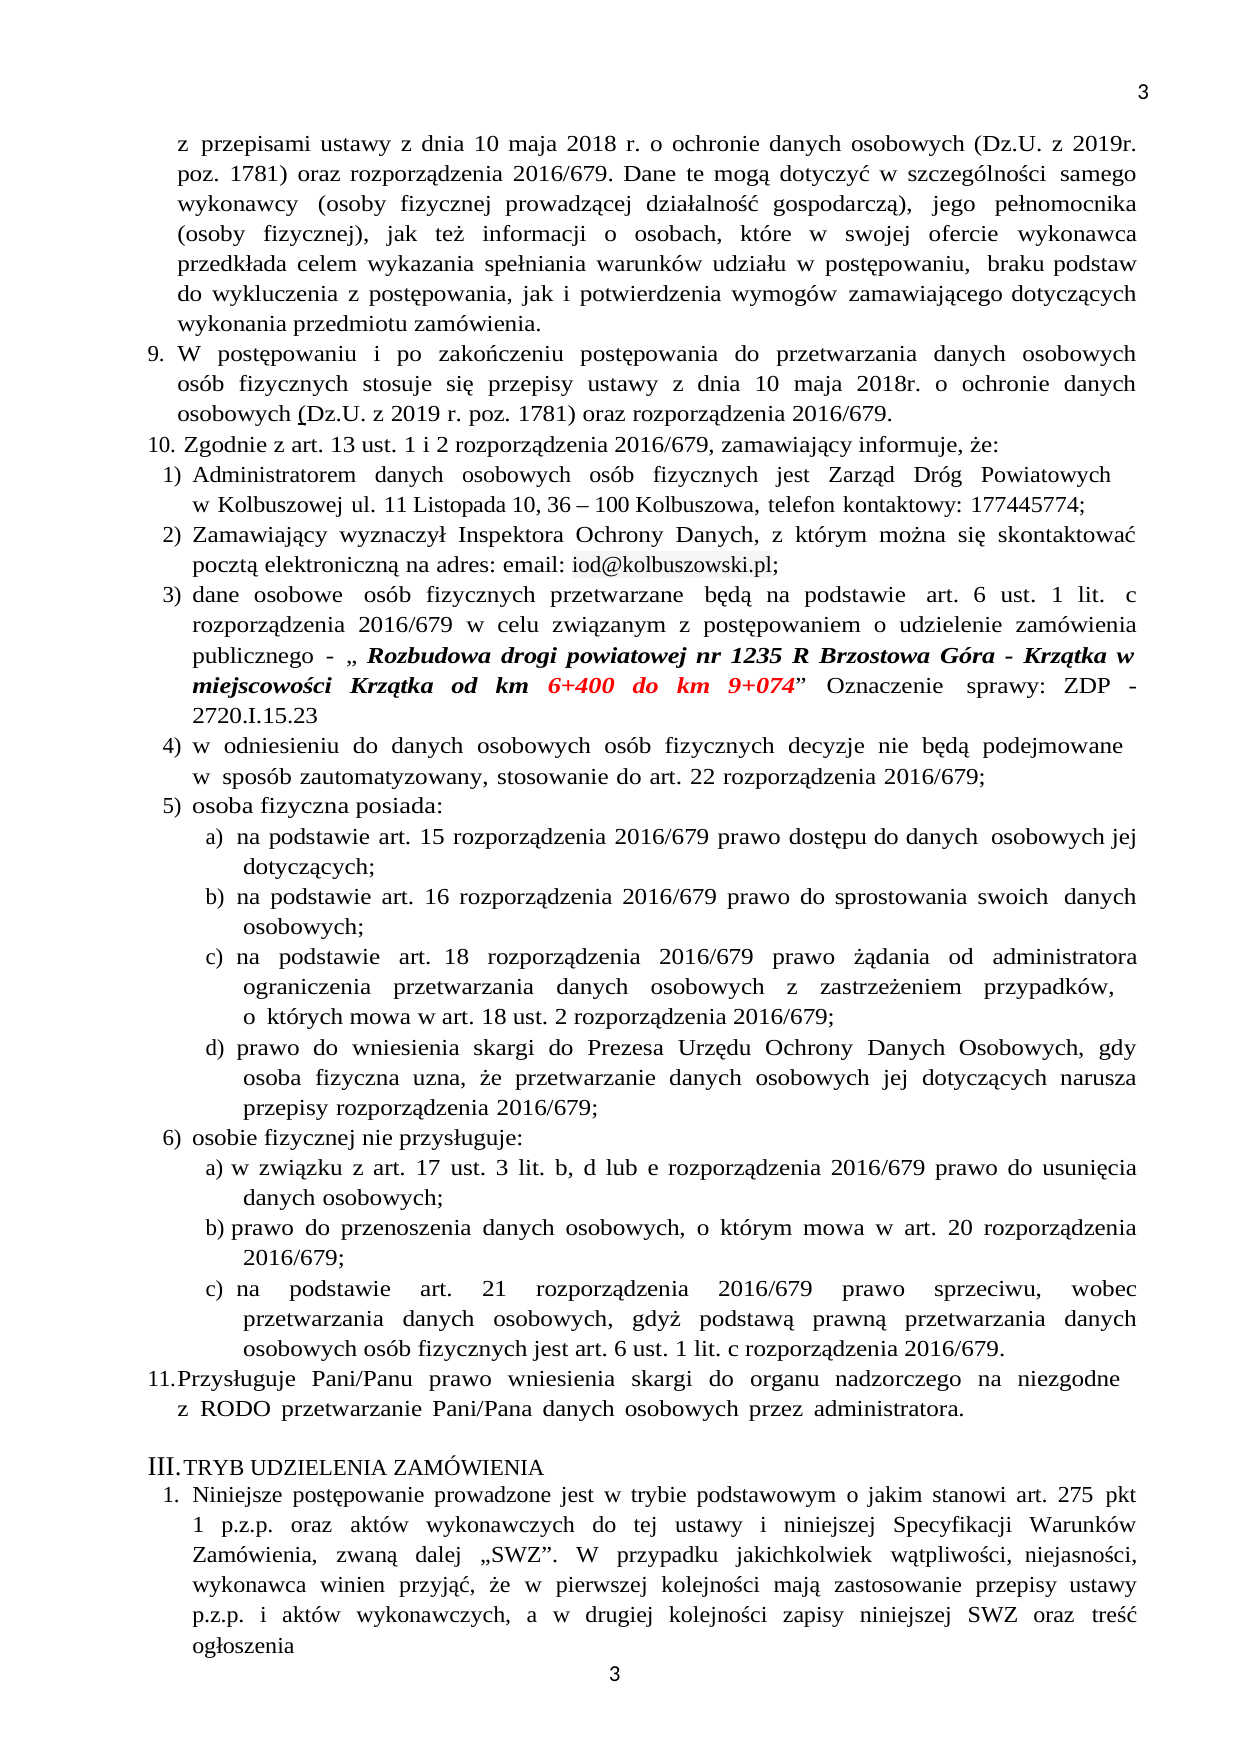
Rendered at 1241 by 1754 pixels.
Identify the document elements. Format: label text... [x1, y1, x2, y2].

subtitle TRYB UDZIELENIA ZAMÓWIENIA [147, 1449, 1148, 1481]
list w odniesieniu do danych osobowych osób fizycznych decyzje nie będą podejmowane w sposób zautomatyzowany, stosowanie do art. 22 rozporządzenia 2016/679; [162, 732, 1137, 789]
list osobie fizycznej nie przysługuje: [162, 1124, 1148, 1150]
list W postępowaniu i po zakończeniu postępowania do przetwarzania danych osobowych osób fizycznych stosuje się przepisy ustawy z dnia 10 maja 2018r. o ochronie danych osobowych (Dz.U. z 2019 r. poz. 1781) oraz rozporządzenia 2016/679. [147, 341, 1137, 427]
list Zgodnie z art. 13 ust. 1 i 2 rozporządzenia 2016/679, zamawiający informuje, że: [147, 431, 1148, 457]
list na podstawie art. 18 rozporządzenia 2016/679 prawo żądania od administratora ograniczenia przetwarzania danych osobowych z zastrzeżeniem przypadków, o których mowa w art. 18 ust. 2 rozporządzenia 2016/679; [205, 943, 1137, 1030]
list Administratorem danych osobowych osób fizycznych jest Zarząd Dróg Powiatowych w Kolbuszowej ul. 11 Listopada 10, 36 – 100 Kolbuszowa, telefon kontaktowy: 177445774; [162, 461, 1137, 517]
list prawo do przenoszenia danych osobowych, o którym mowa w art. 20 rozporządzenia 2016/679; [205, 1214, 1137, 1271]
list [147, 130, 1137, 337]
list na podstawie art. 16 rozporządzenia 2016/679 prawo do sprostowania swoich danych osobowych; [205, 883, 1137, 940]
list na podstawie art. 15 rozporządzenia 2016/679 prawo dostępu do danych osobowych jej dotyczących; [205, 823, 1137, 879]
list prawo do wniesienia skargi do Prezesa Urzędu Ochrony Danych Osobowych, gdy osoba fizyczna uzna, że przetwarzanie danych osobowych jej dotyczących narusza przepisy rozporządzenia 2016/679; [205, 1034, 1137, 1120]
list osoba fizyczna posiada: [162, 793, 1148, 819]
list Przysługuje Pani/Panu prawo wniesienia skargi do organu nadzorczego na niezgodne z RODO przetwarzanie Pani/Pana danych osobowych przez administratora. [147, 1365, 1137, 1422]
list w związku z art. 17 ust. 3 lit. b, d lub e rozporządzenia 2016/679 prawo do usunięcia danych osobowych; [205, 1154, 1137, 1211]
list Zamawiający wyznaczył Inspektora Ochrony Danych, z którym można się skontaktować pocztą elektroniczną na adres: email: iod@kolbuszowski.pl; [162, 521, 1137, 578]
list dane osobowe osób fizycznych przetwarzane będą na podstawie art. 6 ust. 1 lit. c rozporządzenia 2016/679 w celu związanym z postępowaniem o udzielenie zamówienia publicznego - „ Rozbudowa drogi powiatowej nr 1235 R Brzostowa Góra - Krzątka w miejscowości Krzątka od km 6+400 do km 9+074” Oznaczenie sprawy: ZDP - 2720.I.15.23 [162, 581, 1137, 728]
list na podstawie art. 21 rozporządzenia 2016/679 prawo sprzeciwu, wobec przetwarzania danych osobowych, gdyż podstawą prawną przetwarzania danych osobowych osób fizycznych jest art. 6 ust. 1 lit. c rozporządzenia 2016/679. [205, 1274, 1137, 1361]
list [162, 1481, 1137, 1658]
